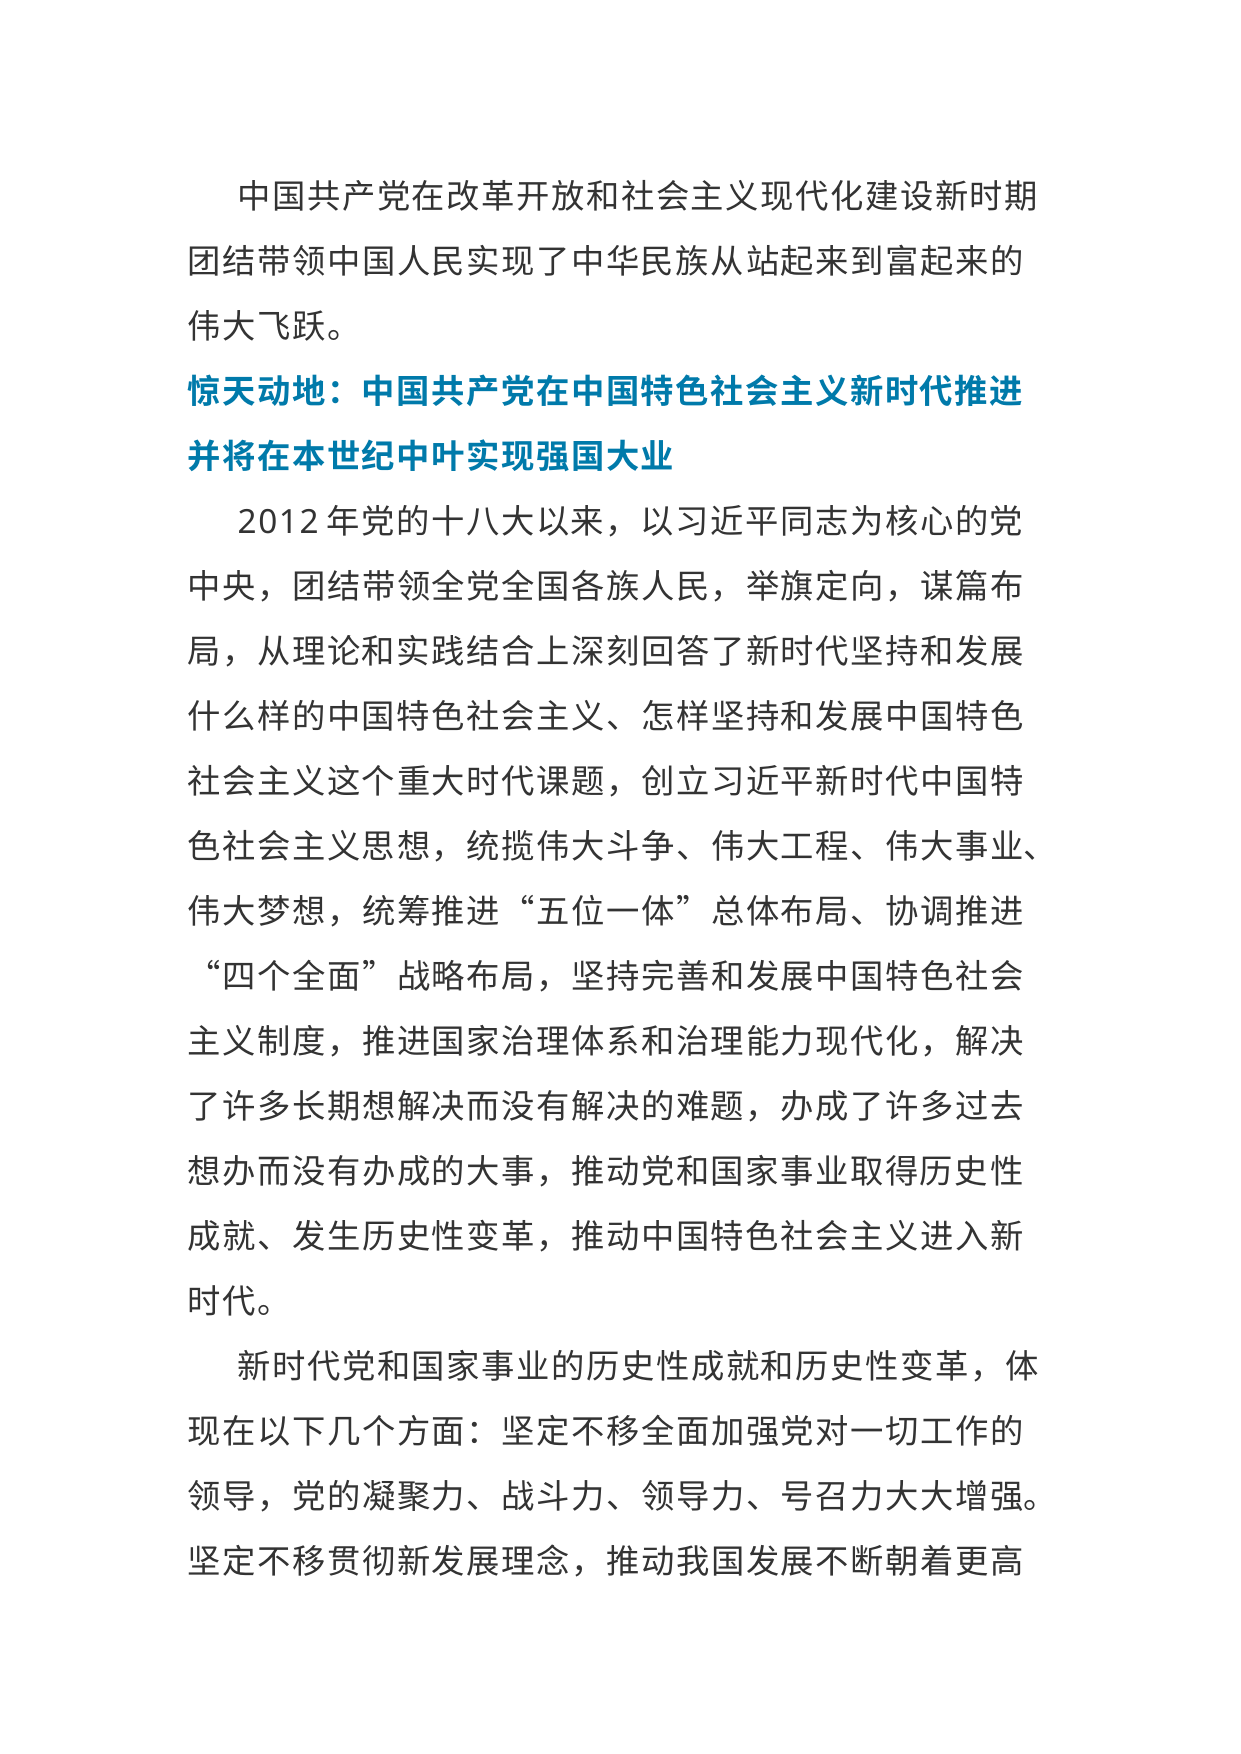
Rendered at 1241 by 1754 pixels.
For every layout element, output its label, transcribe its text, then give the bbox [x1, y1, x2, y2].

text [187, 1332, 1053, 1592]
text 中国共产党在改革开放和社会主义现代化建设新时期团结带领中国人民实现了中华民族从站起来到富起来的伟大飞跃。 [187, 162, 1053, 357]
text 2012年党的十八大以来，以习近平同志为核心的党中央，团结带领全党全国各族人民，举旗定向，谋篇布局，从理论和实践结合上深刻回答了新时代坚持和发展什么样的中国特色社会主义、怎样坚持和发展中国特色社会主义这个重大时代课题，创立习近平新时代中国特色社会主义思想，统揽伟大斗争、伟大工程、伟大事业、伟大梦想，统筹推进“五位一体”总体布局、协调推进“四个全面”战略布局，坚持完善和发展中国特色社会主义制度，推进国家治理体系和治理能力现代化，解决了许多长期想解决而没有解决的难题，办成了许多过去想办而没有办成的大事，推动党和国家事业取得历史性成就、发生历史性变革，推动中国特色社会主义进入新时代。 [187, 487, 1053, 1332]
text 惊天动地：中国共产党在中国特色社会主义新时代推进并将在本世纪中叶实现强国大业 [187, 357, 1053, 487]
